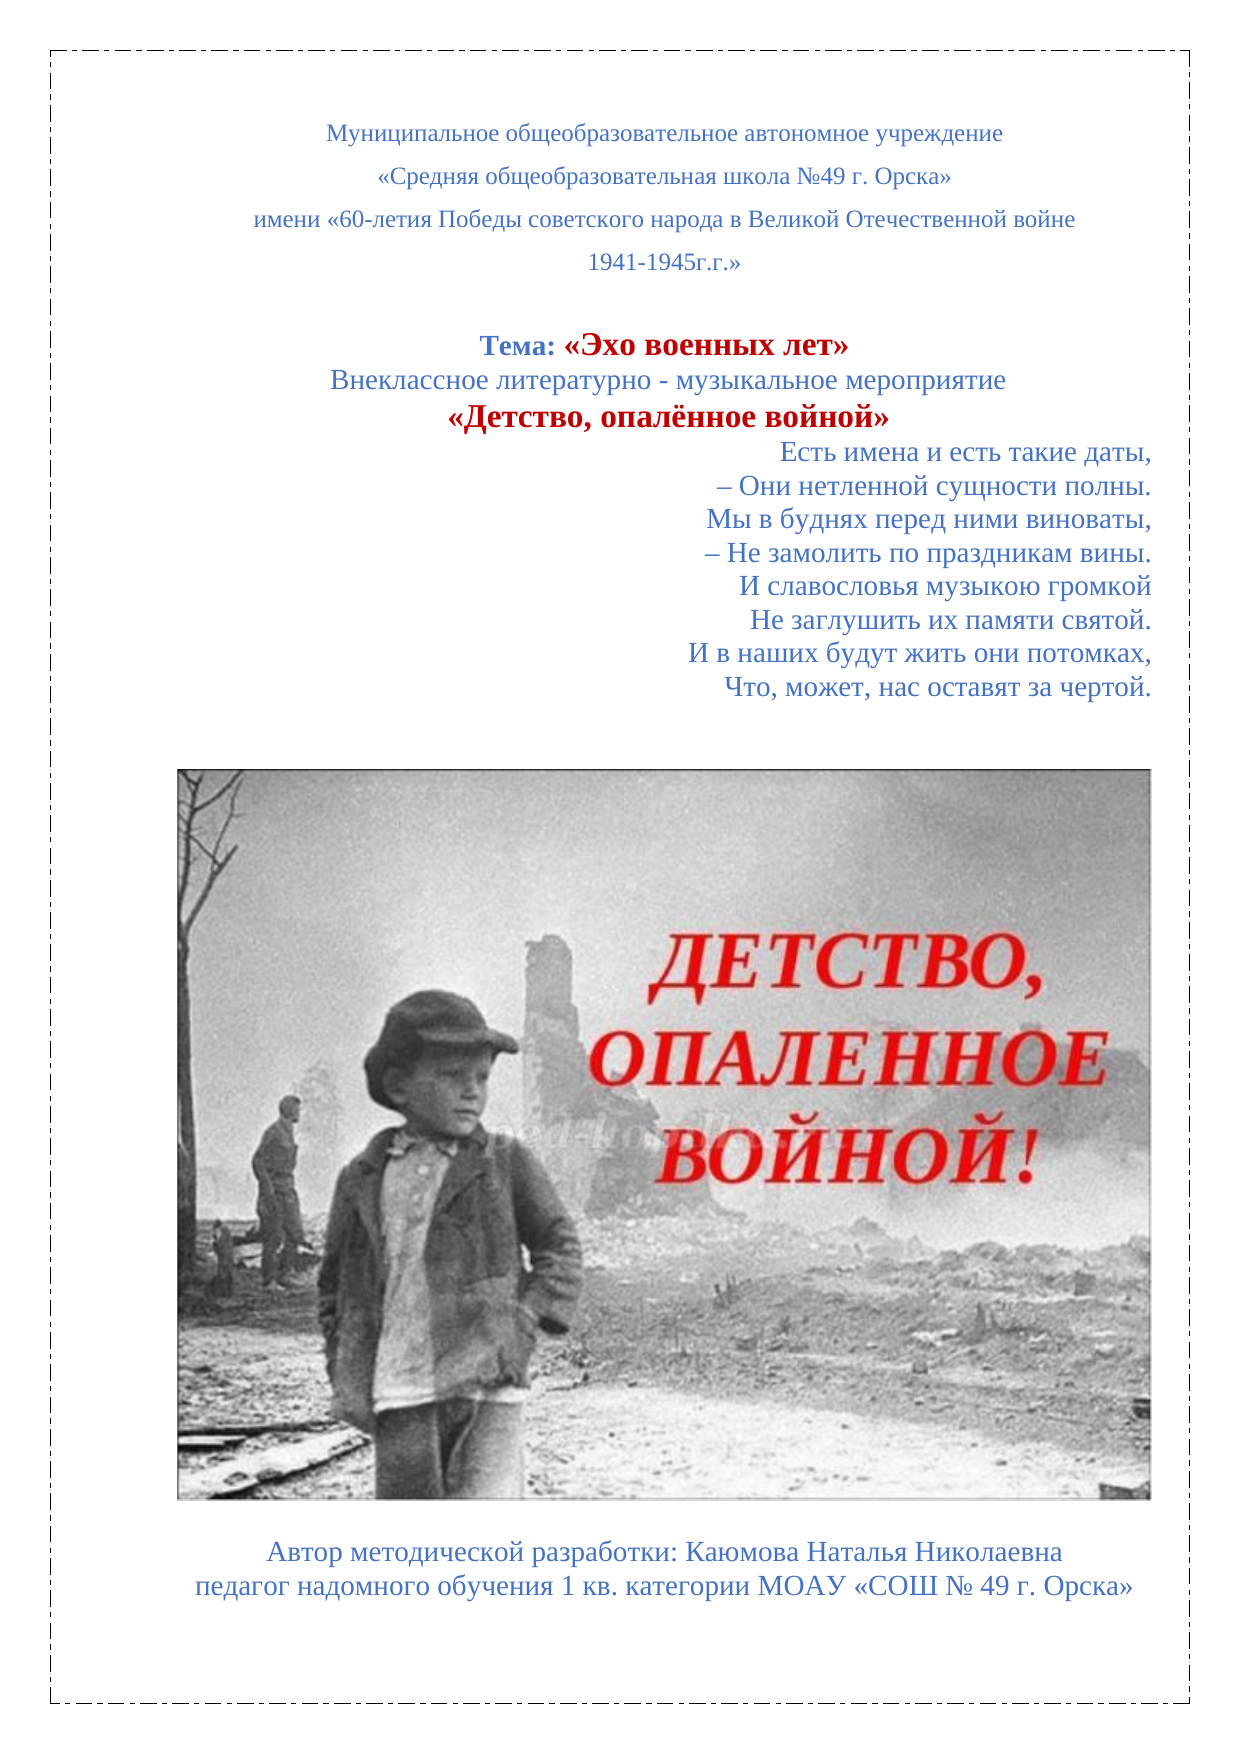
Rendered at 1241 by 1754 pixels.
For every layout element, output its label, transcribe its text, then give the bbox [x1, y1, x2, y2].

text «Детство, опалённое войной» [177, 396, 1152, 434]
text – Не замолить по праздникам вины. [177, 535, 1152, 568]
text «Средняя общеобразовательная школа №49 г. Орска» [177, 161, 1152, 190]
text Муниципальное общеобразовательное автономное учреждение [177, 118, 1152, 147]
text Что, может, нас оставят за чертой. [177, 669, 1152, 703]
text Не заглушить их памяти святой. [177, 602, 1152, 636]
text Автор методической разработки: Каюмова Наталья Николаевна [177, 1534, 1152, 1568]
text Мы в буднях перед ними виноваты, [177, 501, 1152, 535]
text 1941-1945г.г.» [177, 247, 1152, 276]
text И в наших будут жить они потомках, [177, 636, 1152, 669]
picture [177, 769, 1152, 1501]
text Внеклассное литературно - музыкальное мероприятие [177, 362, 1152, 396]
text Есть имена и есть такие даты, [177, 434, 1152, 468]
text – Они нетленной сущности полны. [177, 468, 1152, 501]
text педагог надомного обучения 1 кв. категории МОАУ «СОШ № 49 г. Орска» [177, 1568, 1152, 1601]
text И славословья музыкою громкой [177, 568, 1152, 602]
text имени «60-летия Победы советского народа в Великой Отечественной войне [177, 204, 1152, 233]
text Тема: «Эхо военных лет» [177, 324, 1152, 362]
